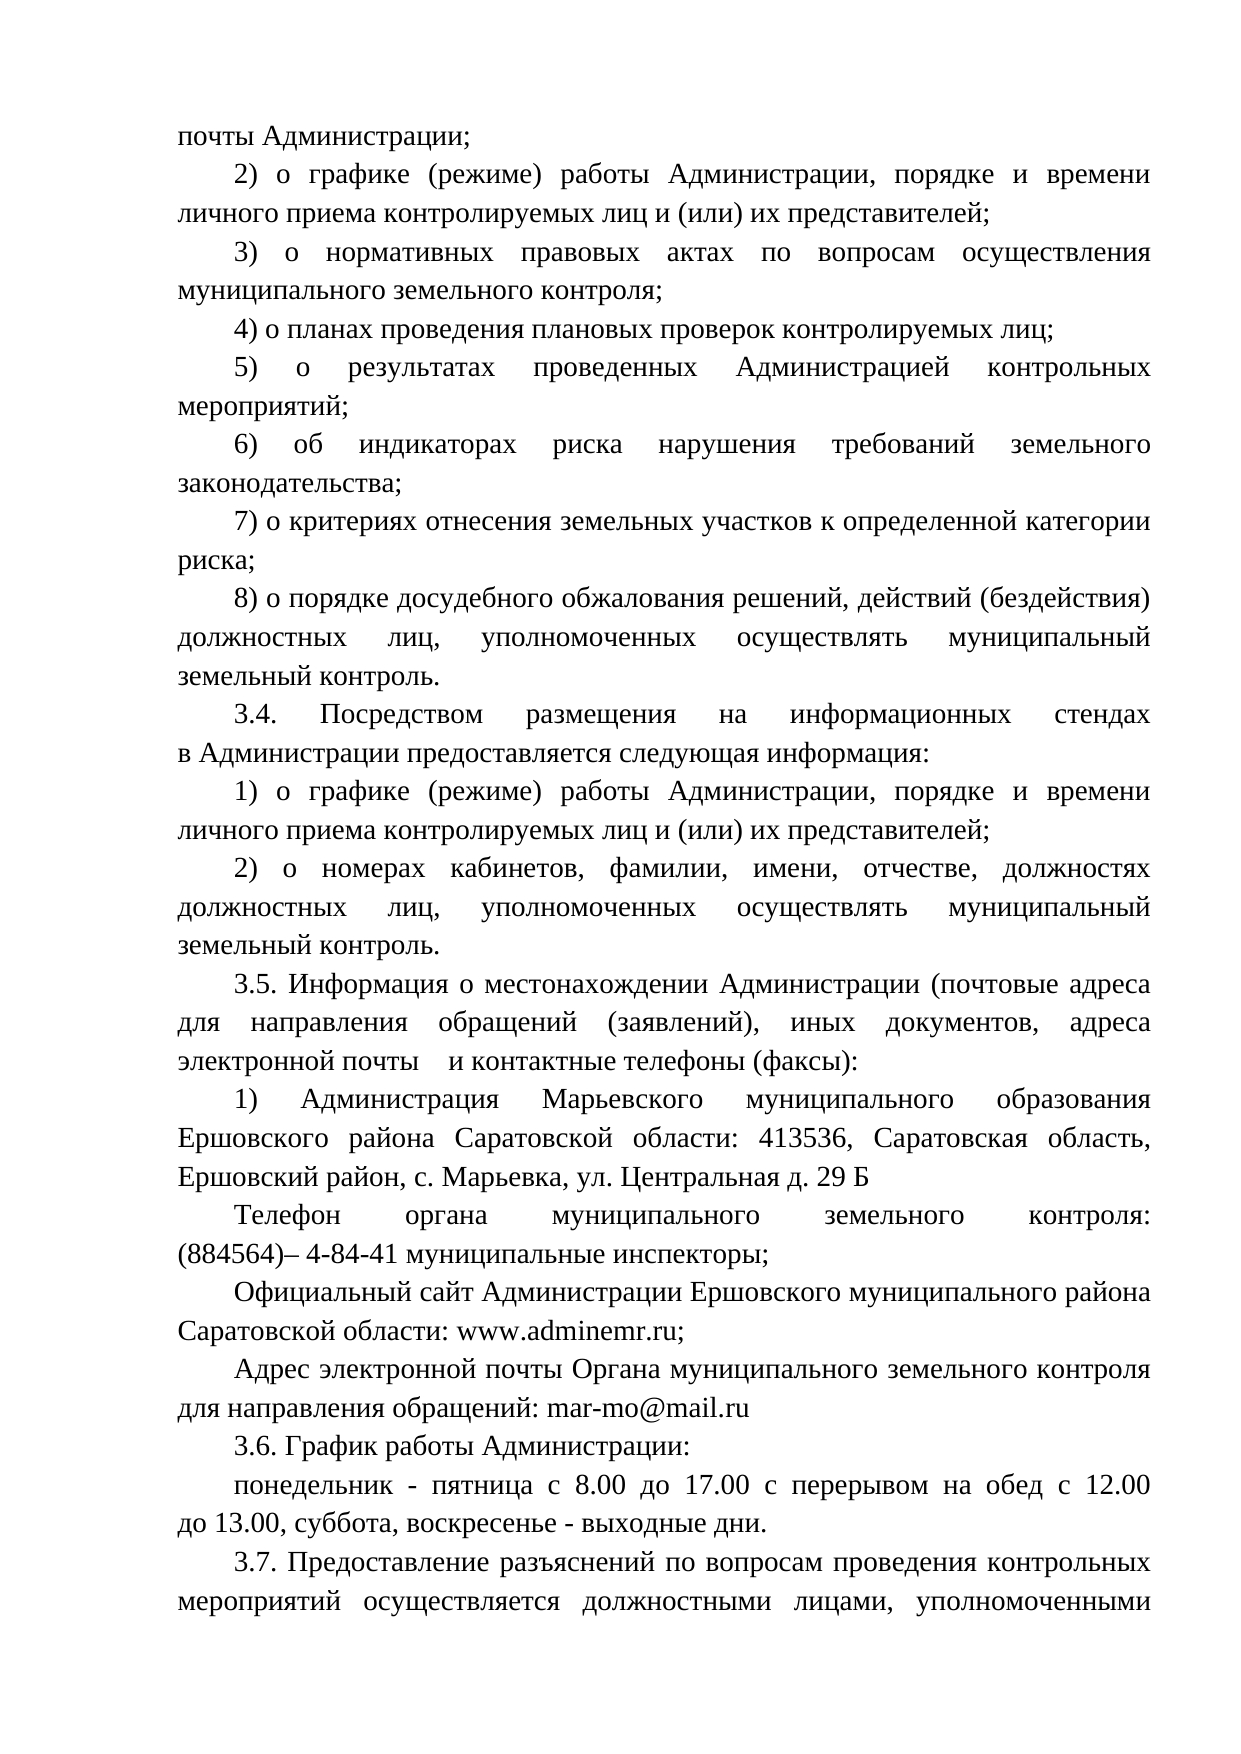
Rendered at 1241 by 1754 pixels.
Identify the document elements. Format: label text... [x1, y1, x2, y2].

text 3) о нормативных правовых актах по вопросам осуществления муниципального земельного контроля; [177, 234, 1152, 306]
text Телефон органа муниципального земельного контроля: (884564)– 4-84-41 муниципальные инспекторы; [177, 1197, 1152, 1269]
text 3.6. График работы Администрации: [177, 1428, 1152, 1462]
text 2) о графике (режиме) работы Администрации, порядке и времени личного приема контролируемых лиц и (или) их представителей; [177, 157, 1152, 229]
text 3.4. Посредством размещения на информационных стендах в Администрации предоставляется следующая информация: [177, 696, 1152, 768]
text 4) о планах проведения плановых проверок контролируемых лиц; [177, 311, 1152, 344]
text Официальный сайт Администрации Ершовского муниципального района Саратовской области: www.adminemr.ru; [177, 1274, 1152, 1346]
text 1) о графике (режиме) работы Администрации, порядке и времени личного приема контролируемых лиц и (или) их представителей; [177, 773, 1152, 845]
text 7) о критериях отнесения земельных участков к определенной категории риска; [177, 503, 1152, 576]
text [177, 1544, 1152, 1616]
text понедельник - пятница с 8.00 до 17.00 с перерывом на обед с 12.00 до 13.00, суббота, воскресенье - выходные дни. [177, 1467, 1152, 1539]
text 6) об индикаторах риска нарушения требований земельного законодательства; [177, 426, 1152, 498]
text 5) о результатах проведенных Администрацией контрольных мероприятий; [177, 349, 1152, 421]
text Адрес электронной почты Органа муниципального земельного контроля для направления обращений: mar-mo@mail.ru [177, 1351, 1152, 1423]
text 2) о номерах кабинетов, фамилии, имени, отчестве, должностях должностных лиц, уполномоченных осуществлять муниципальный земельный контроль. [177, 850, 1152, 961]
text 3.5. Информация о местонахождении Администрации (почтовые адреса для направления обращений (заявлений), иных документов, адреса электронной почты и контактные телефоны (факсы): [177, 966, 1152, 1077]
text 8) о порядке досудебного обжалования решений, действий (бездействия) должностных лиц, уполномоченных осуществлять муниципальный земельный контроль. [177, 581, 1152, 691]
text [177, 118, 1152, 152]
text 1) Администрация Марьевского муниципального образования Ершовского района Саратовской области: 413536, Саратовская область, Ершовский район, с. Марьевка, ул. Центральная д. 29 Б [177, 1082, 1152, 1192]
